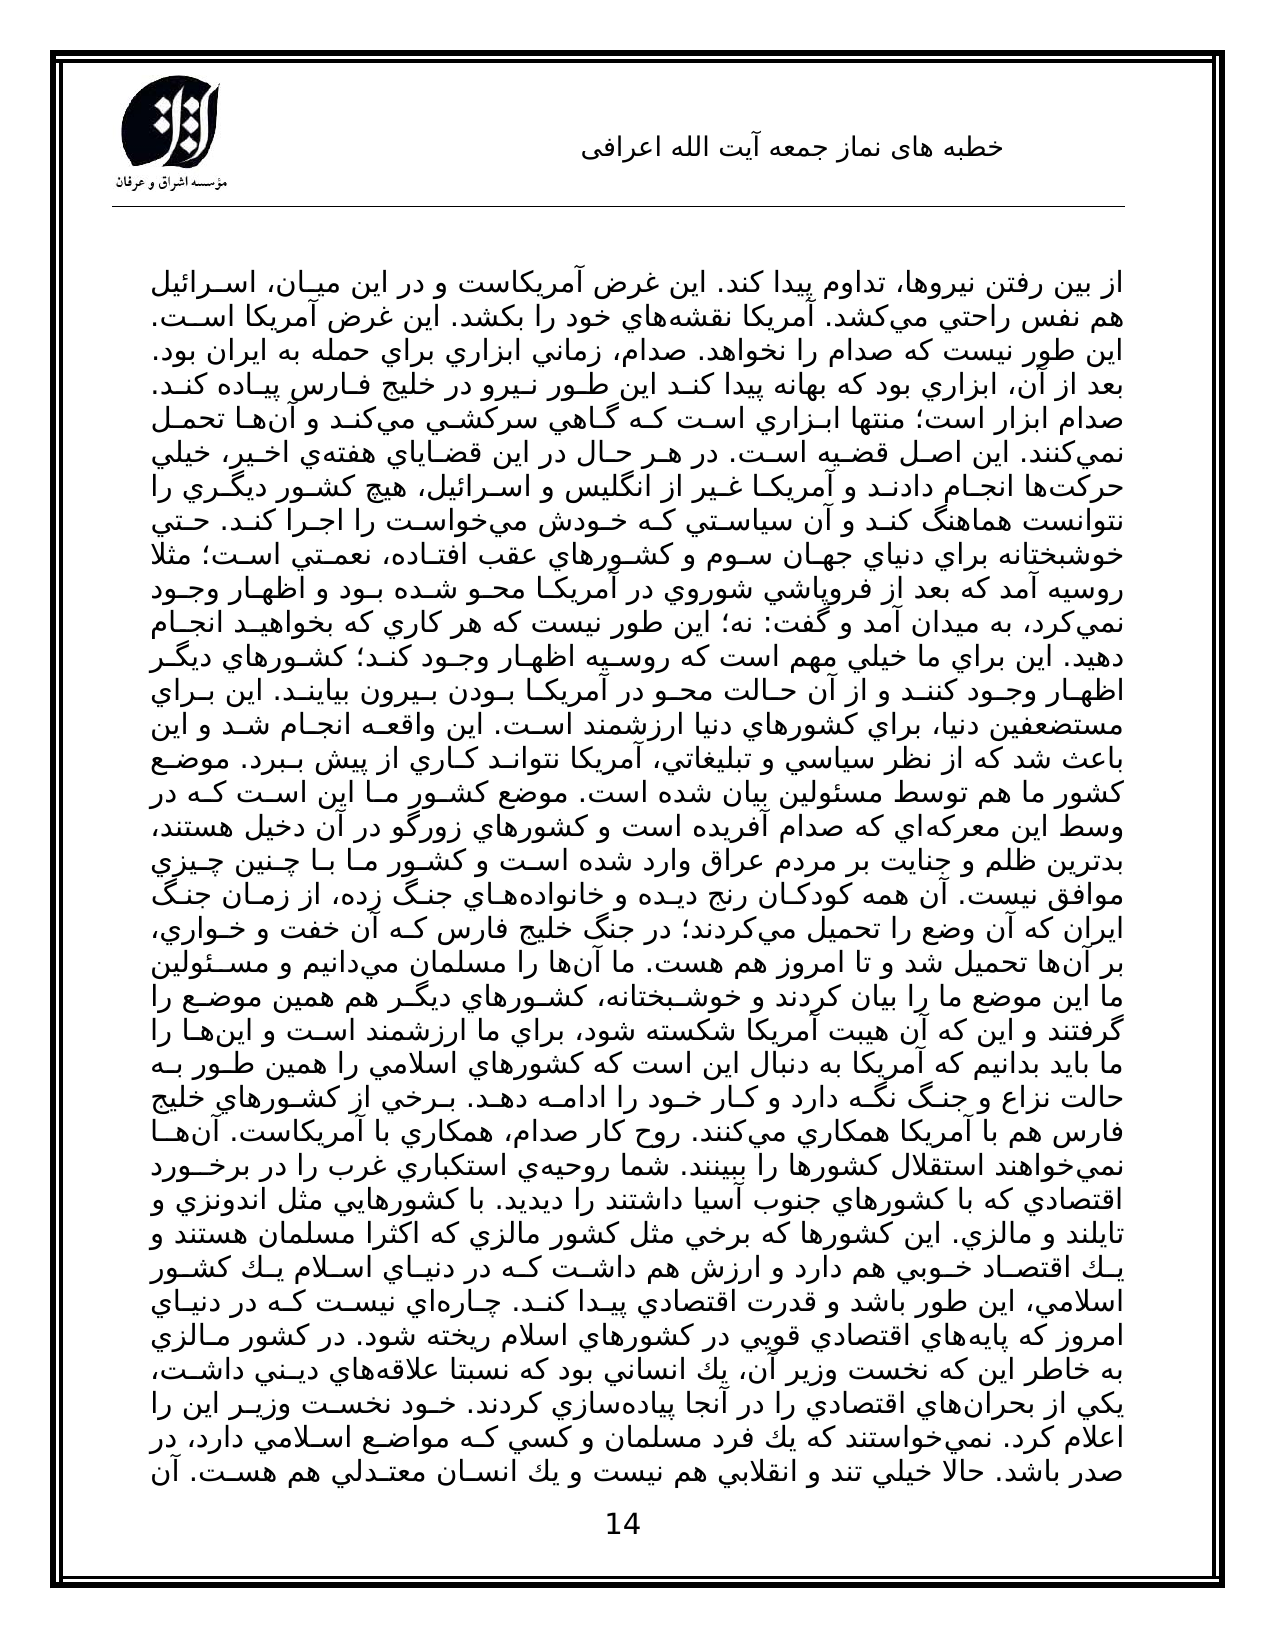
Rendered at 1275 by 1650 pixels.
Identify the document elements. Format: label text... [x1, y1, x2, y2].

picture [112, 75, 228, 192]
